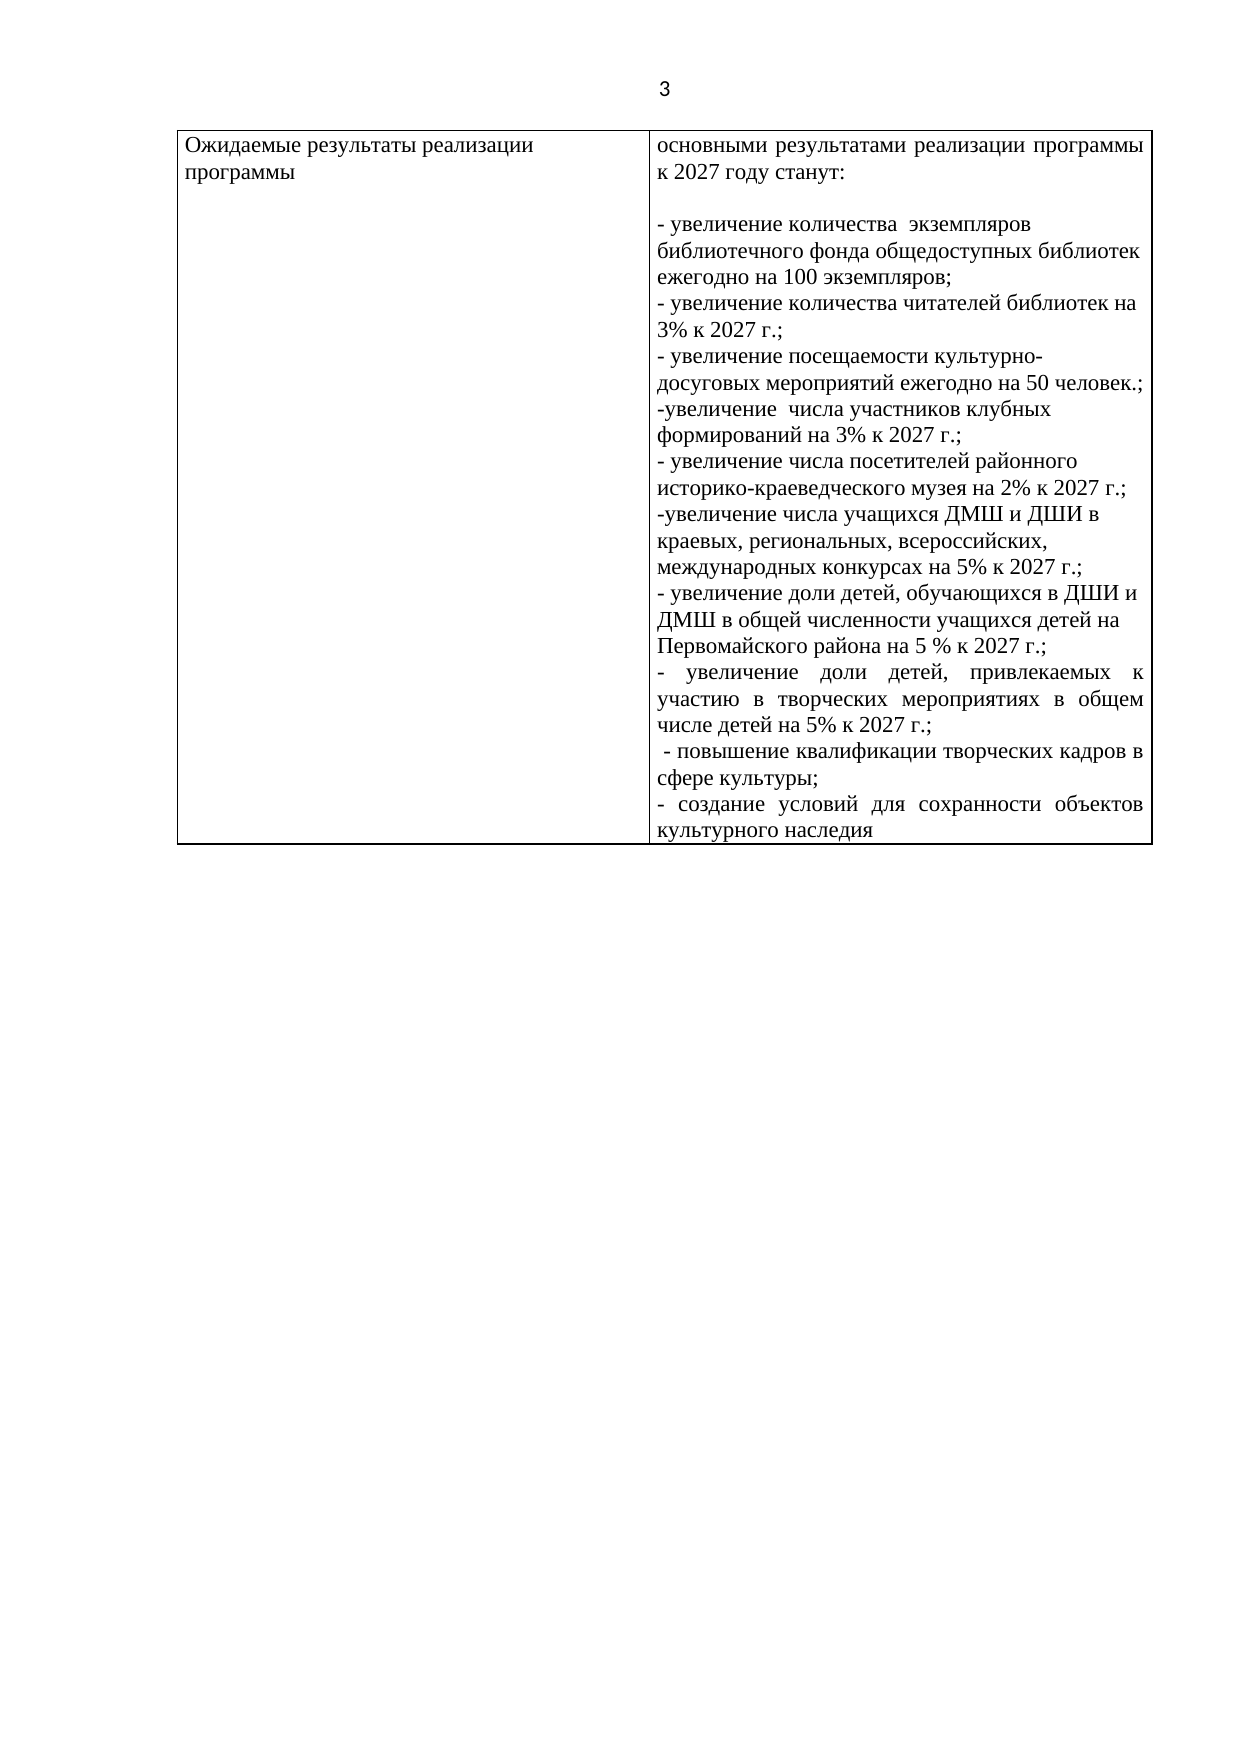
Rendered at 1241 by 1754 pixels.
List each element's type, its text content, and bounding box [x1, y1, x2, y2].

table_cell Ожидаемые результаты реализации программы [178, 131, 649, 843]
table_cell основными результатами реализации программы к 2027 году станут: - увеличение количества экземпляров библиотечного фонда общедоступных библиотек ежегодно на 100 экземпляров; - увеличение количества читателей библиотек на 3% к 2027 г.; - увеличение посещаемости культурно-досуговых мероприятий ежегодно на 50 человек.; -увеличение числа участников клубных формирований на 3% к 2027 г.; - увеличение числа посетителей районного историко-краеведческого музея на 2% к 2027 г.; -увеличение числа учащихся ДМШ и ДШИ в краевых, региональных, всероссийских, международных конкурсах на 5% к 2027 г.; - увеличение доли детей, обучающихся в ДШИ и ДМШ в общей численности учащихся детей на Первомайского района на 5 % к 2027 г.; - увеличение доли детей, привлекаемых к участию в творческих мероприятиях в общем числе детей на 5% к 2027 г.; - повышение квалификации творческих кадров в сфере культуры; - создание условий для сохранности объектов культурного наследия [650, 131, 1151, 843]
